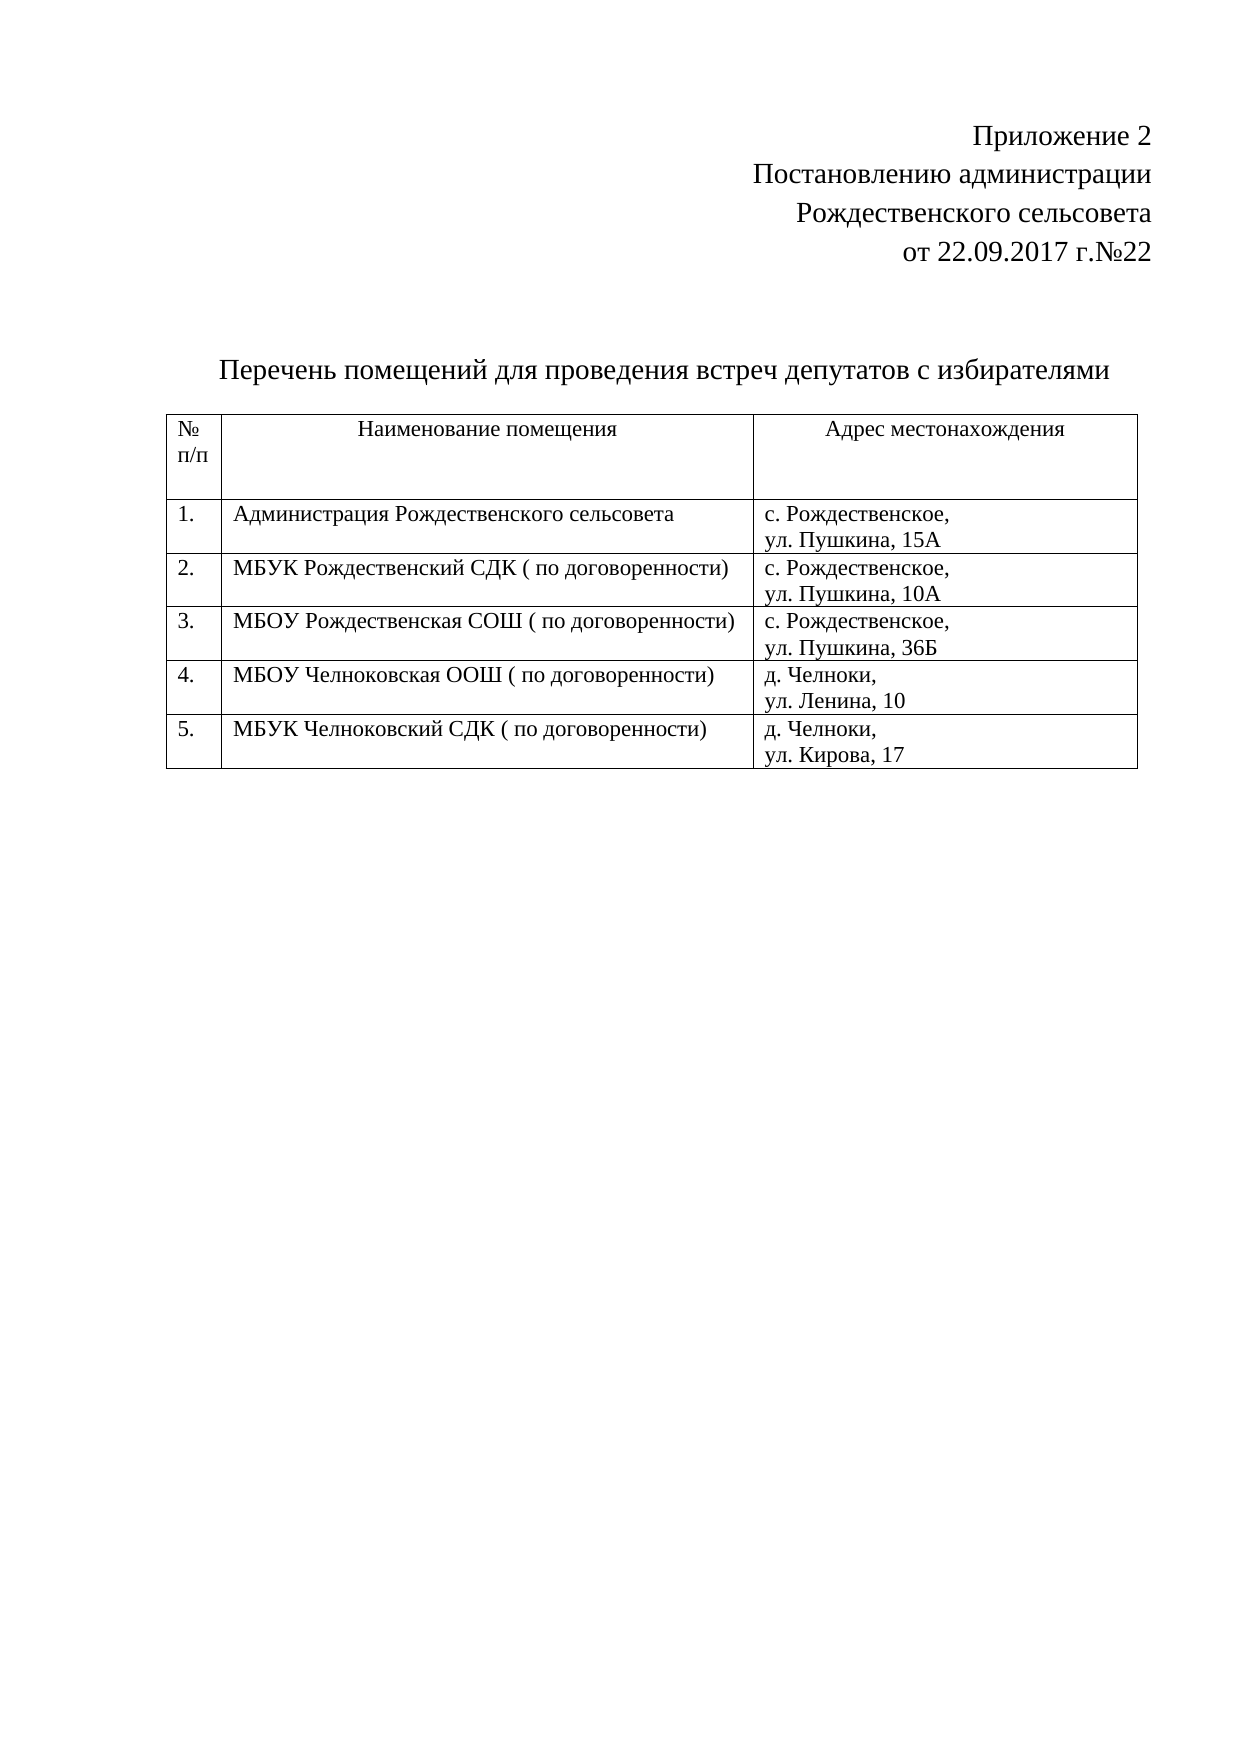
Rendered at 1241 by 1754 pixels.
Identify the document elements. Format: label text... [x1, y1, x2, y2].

table_cell с. Рождественское, ул. Пушкина, 36Б [754, 607, 1137, 660]
table_cell 1. [167, 500, 221, 552]
table_cell 3. [167, 607, 221, 660]
table_cell МБОУ Челноковская ООШ ( по договоренности) [222, 661, 753, 714]
table_cell МБУК Рождественский СДК ( по договоренности) [222, 554, 753, 606]
text Перечень помещений для проведения встреч депутатов с избирателями [177, 352, 1152, 386]
table_cell 2. [167, 554, 221, 606]
table_cell д. Челноки, ул. Ленина, 10 [754, 661, 1137, 714]
table_cell 5. [167, 715, 221, 767]
table_cell д. Челноки, ул. Кирова, 17 [754, 715, 1137, 767]
table_cell с. Рождественское, ул. Пушкина, 15А [754, 500, 1137, 552]
text Приложение 2 Постановлению администрации Рождественского сельсовета от 22.09.2017 г.№22 [177, 118, 1152, 267]
table_cell Администрация Рождественского сельсовета [222, 500, 753, 552]
table_cell с. Рождественское, ул. Пушкина, 10А [754, 554, 1137, 606]
table_cell МБОУ Рождественская СОШ ( по договоренности) [222, 607, 753, 660]
table_header Наименование помещения [222, 415, 753, 499]
table_cell МБУК Челноковский СДК ( по договоренности) [222, 715, 753, 767]
table_header №п/п [167, 415, 221, 499]
table_cell 4. [167, 661, 221, 714]
table_header Адрес местонахождения [754, 415, 1137, 499]
